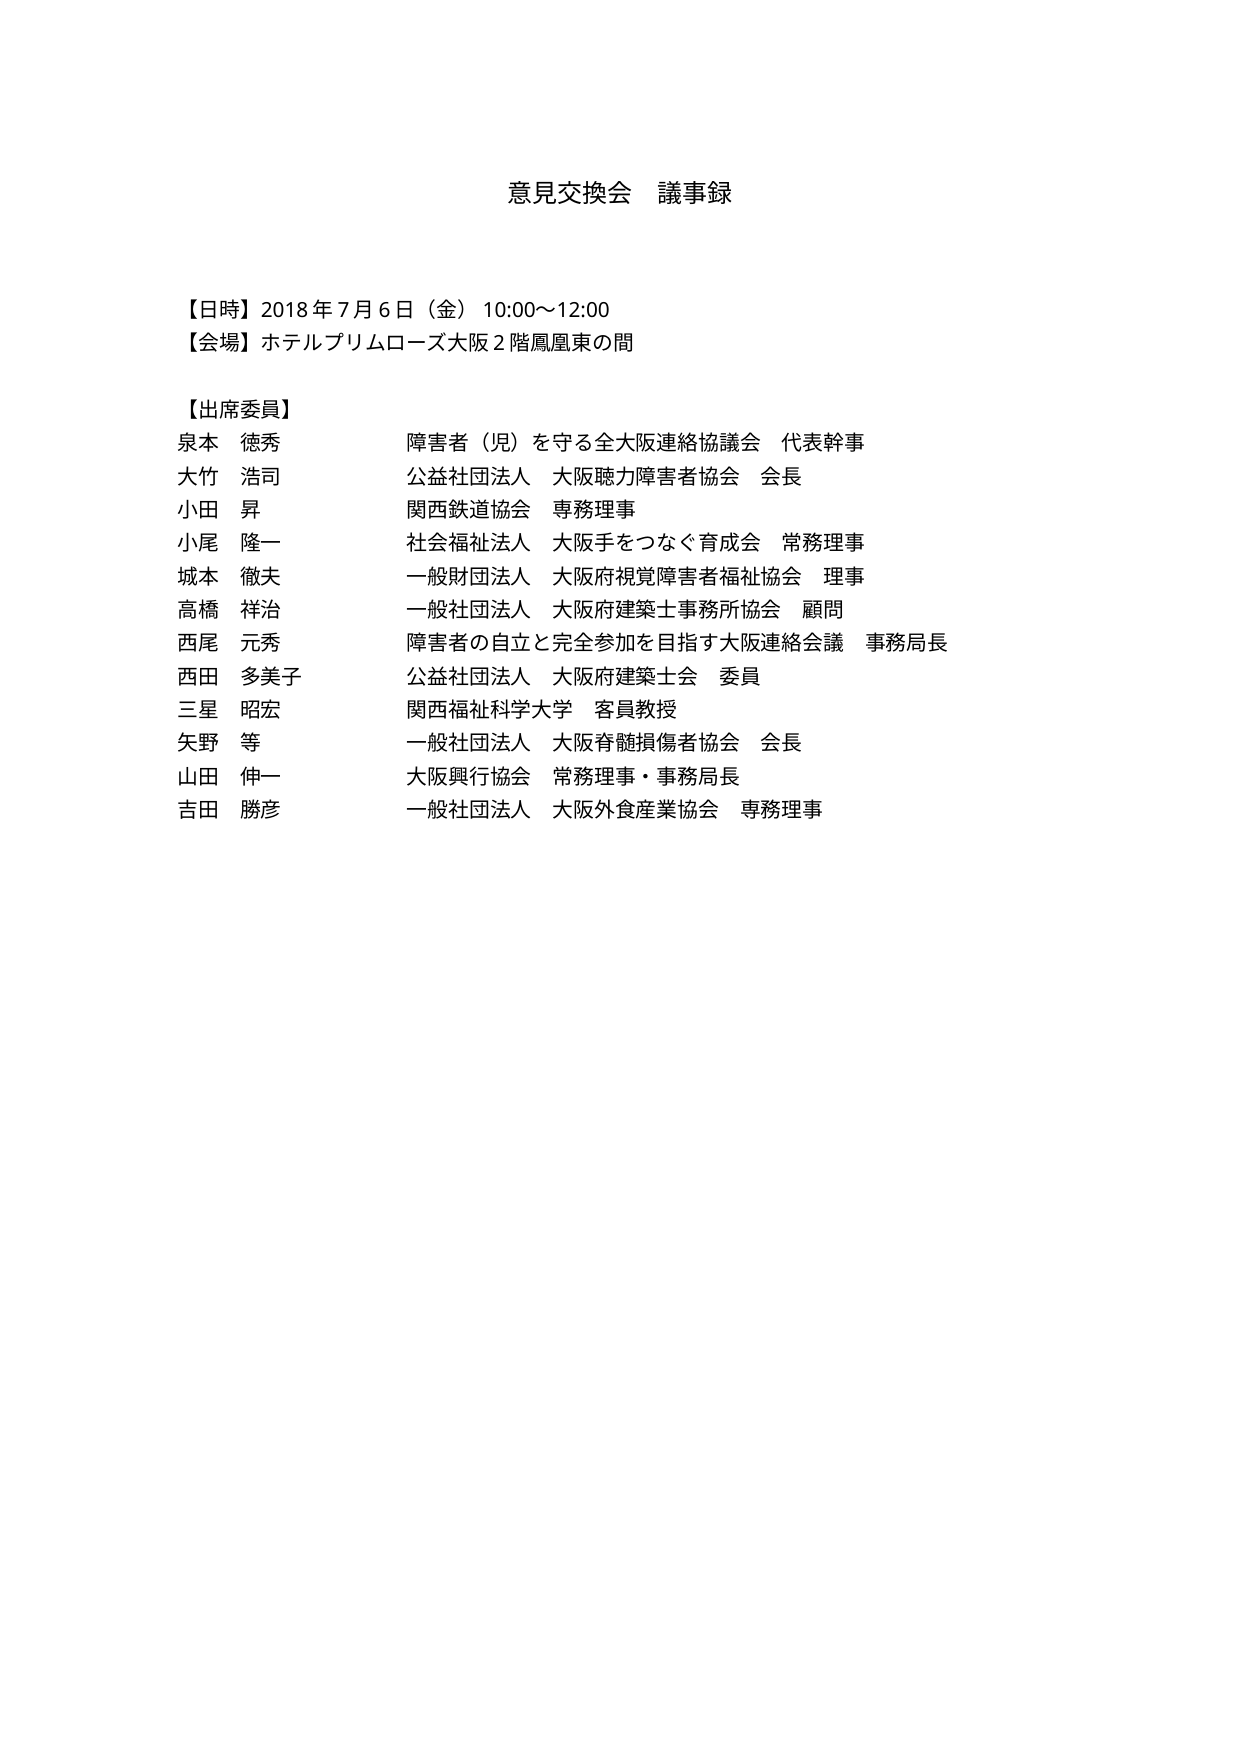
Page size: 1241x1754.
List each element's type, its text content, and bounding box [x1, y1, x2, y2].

text 泉本 徳秀 障害者（児）を守る全大阪連絡協議会 代表幹事 [177, 425, 1063, 458]
text 小田 昇 関西鉄道協会 専務理事 [177, 492, 1063, 525]
text 矢野 等 一般社団法人 大阪脊髄損傷者協会 会長 [177, 725, 1063, 758]
text 意見交換会 議事録 [177, 158, 1063, 225]
text 小尾 隆一 社会福祉法人 大阪手をつなぐ育成会 常務理事 [177, 525, 1063, 558]
text 吉田 勝彦 一般社団法人 大阪外食産業協会 専務理事 [177, 792, 1063, 825]
text 高橋 祥治 一般社団法人 大阪府建築士事務所協会 顧問 [177, 592, 1063, 625]
text 三星 昭宏 関西福祉科学大学 客員教授 [177, 692, 1063, 725]
text 【会場】ホテルプリムローズ大阪2階鳳凰東の間 [177, 325, 1063, 358]
text 西尾 元秀 障害者の自立と完全参加を目指す大阪連絡会議 事務局長 [177, 625, 1063, 658]
text 城本 徹夫 一般財団法人 大阪府視覚障害者福祉協会 理事 [177, 558, 1063, 592]
text 大竹 浩司 公益社団法人 大阪聴力障害者協会 会長 [177, 458, 1063, 492]
text 西田 多美子 公益社団法人 大阪府建築士会 委員 [177, 658, 1063, 692]
text 【日時】2018年7月6日（金） 10:00～12:00 [177, 292, 1063, 325]
text 山田 伸一 大阪興行協会 常務理事・事務局長 [177, 758, 1063, 792]
text 【出席委員】 [177, 392, 1063, 425]
